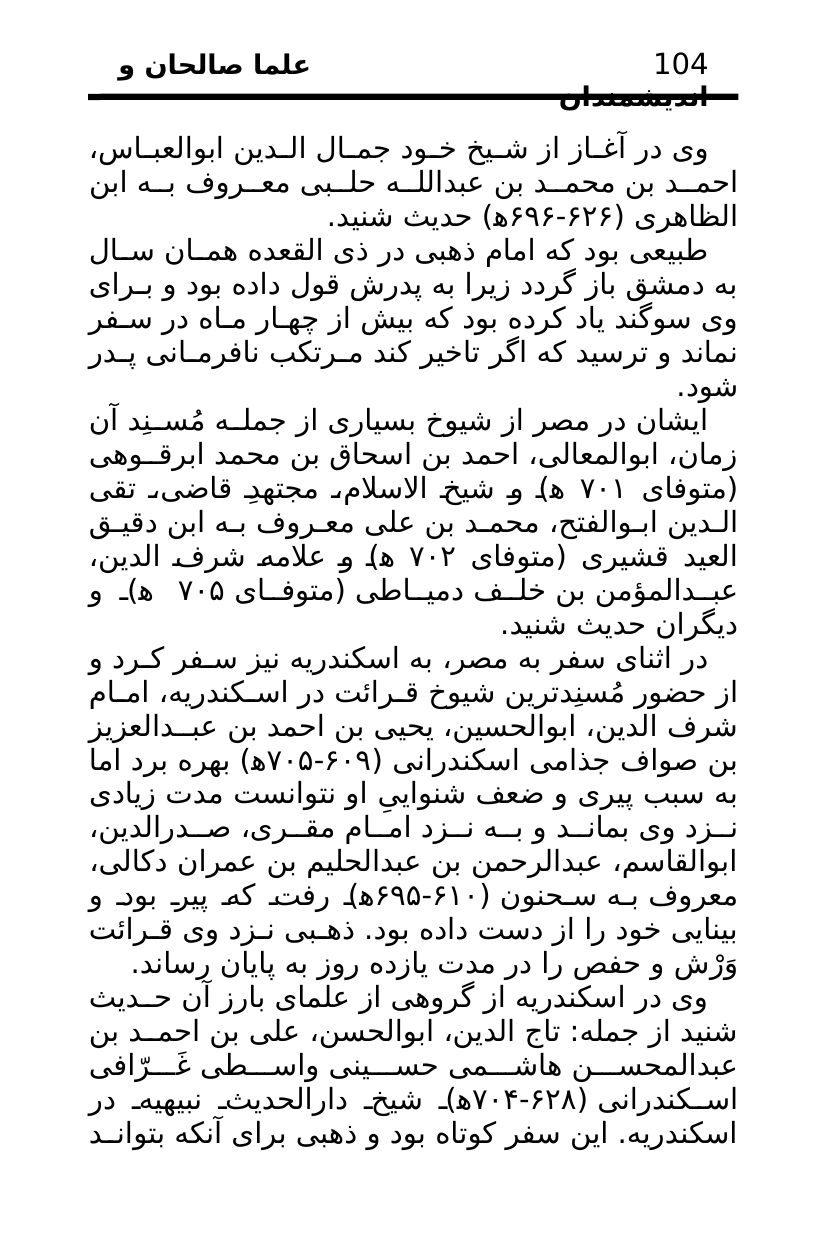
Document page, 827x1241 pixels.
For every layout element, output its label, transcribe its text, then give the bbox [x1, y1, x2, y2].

text ایشان در مصر از شیوخ بسیاری از جمله مُسنِد آن زمان، ابوالمعالی، احمد بن اسحاق بن محمد ابرقوهی (متوفای ۷۰۱ ﻫ) و شیخ الاسلام، مجتهدِ قاضی، تقی الدین ابوالفتح، محمد بن علی معروف به ابن دقیق العید قشیری (متوفای ۷۰۲ ﻫ) و علامه شرف الدین، عبدالمؤمن بن خلف دمیاطی (متوفای ۷۰۵ ﻫ) و دیگران حدیث شنید. [89, 403, 738, 641]
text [89, 981, 738, 1150]
text طبیعی بود که امام ذهبی در ذی القعده همان سال به دمشق باز گردد زیرا به پدرش قول داده بود و برای وی سوگند یاد کرده بود که بیش از چهار ماه در سفر نماند و ترسید که اگر تاخیر کند مرتکب نافرمانی پدر شود. [89, 233, 738, 403]
text وی در آغاز از شیخ خود جمال الدین ابوالعباس، احمد بن محمد بن عبدالله حلبی معروف به ابن الظاهری (۶۲۶-۶۹۶ﻫ) حدیث شنید. [89, 132, 738, 233]
text در اثنای سفر به مصر، به اسکندریه نیز سفر کرد و از حضور مُسنِدترین شیوخ قرائت در اسکندریه، امام شرف الدین، ابوالحسین، یحیی بن احمد بن عبدالعزیز بن صواف جذامی اسکندرانی (۶۰۹-۷۰۵ﻫ) بهره برد اما به سبب پیری و ضعف شنواییِ او نتوانست مدت زیادی نزد وی بماند و به نزد امام مقری، صدرالدین، ابوالقاسم، عبدالرحمن بن عبدالحلیم بن عمران دکالی، معروف به سحنون (۶۱۰-۶۹۵ﻫ) رفت که پیر بود و بینایی خود را از دست داده بود. ذهبی نزد وی قرائت وَرْش و حفص را در مدت یازده روز به پایان رساند. [89, 641, 738, 981]
